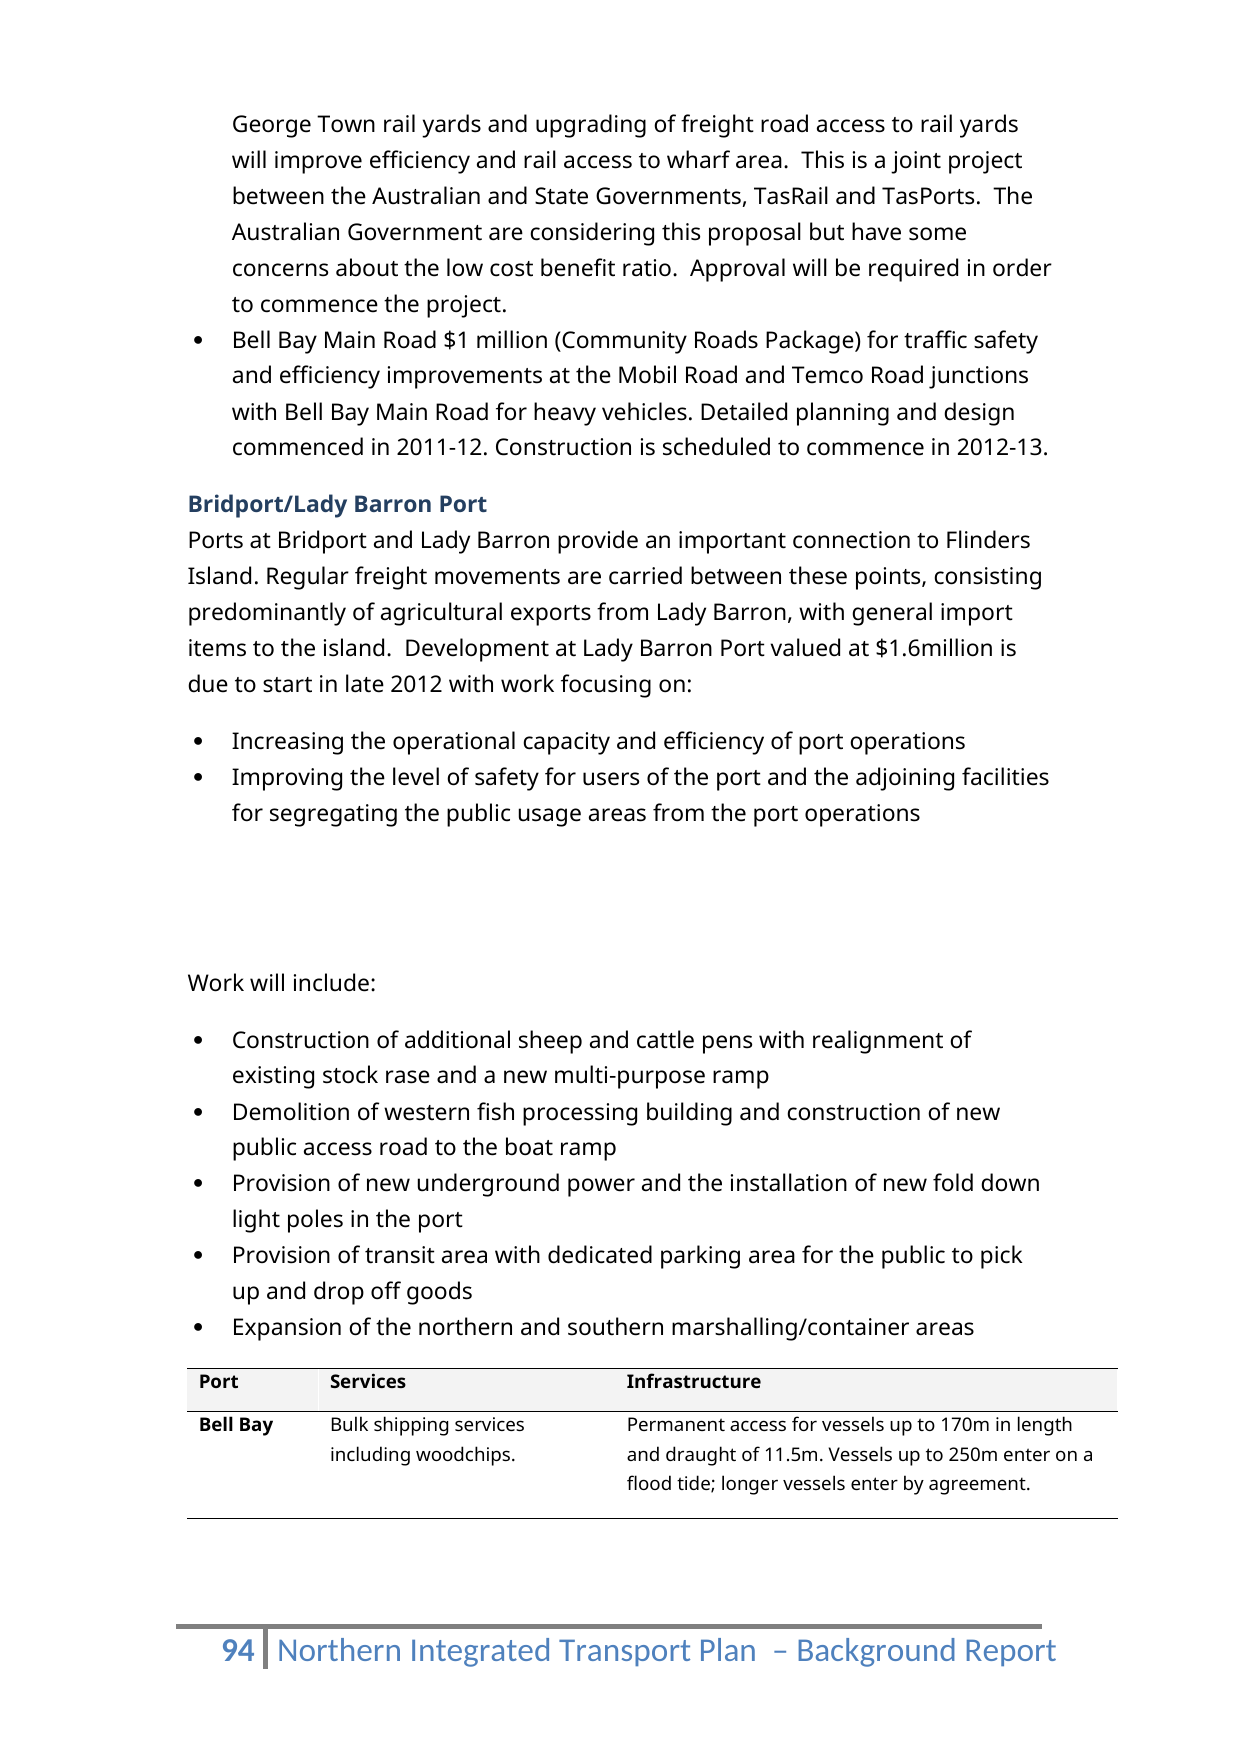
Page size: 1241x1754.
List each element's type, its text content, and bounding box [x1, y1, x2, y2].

list Demolition of western fish processing building and construction of new public access road to the boat ramp [194, 1095, 1053, 1163]
list Construction of additional sheep and cattle pens with realignment of existing stock rase and a new multi-purpose ramp [194, 1023, 1053, 1091]
list Provision of transit area with dedicated parking area for the public to pick up and drop off goods [194, 1239, 1053, 1306]
table_cell Bulk shipping services including woodchips. [319, 1412, 615, 1518]
list Provision of new underground power and the installation of new fold down light poles in the port [194, 1167, 1053, 1234]
list Expansion of the northern and southern marshalling/container areas [194, 1311, 1053, 1342]
table_header Services [319, 1369, 615, 1411]
list Bell Bay Main Road $1 million (Community Roads Package) for traffic safety and efficiency improvements at the Mobil Road and Temco Road junctions with Bell Bay Main Road for heavy vehicles. Detailed planning and design commenced in 2011-12. Construction is scheduled to commence in 2012-13. [194, 323, 1053, 463]
text Work will include: [187, 967, 1053, 998]
text Ports at Bridport and Lady Barron provide an important connection to Flinders Island. Regular freight movements are carried between these points, consisting predominantly of agricultural exports from Lady Barron, with general import items to the island. Development at Lady Barron Port valued at $1.6million is due to start in late 2012 with work focusing on: [187, 524, 1053, 699]
subtitle Bridport/Lady Barron Port [187, 488, 1053, 519]
list Increasing the operational capacity and efficiency of port operations [194, 724, 1053, 756]
table_cell Bell Bay [187, 1412, 318, 1518]
table_header Port [187, 1369, 318, 1411]
table_header Infrastructure [615, 1369, 1117, 1411]
list Improving the level of safety for users of the port and the adjoining facilities for segregating the public usage areas from the port operations [194, 761, 1053, 828]
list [194, 108, 1053, 319]
table_cell Permanent access for vessels up to 170m in length and draught of 11.5m. Vessels up to 250m enter on a flood tide; longer vessels enter by agreement. [615, 1412, 1117, 1518]
